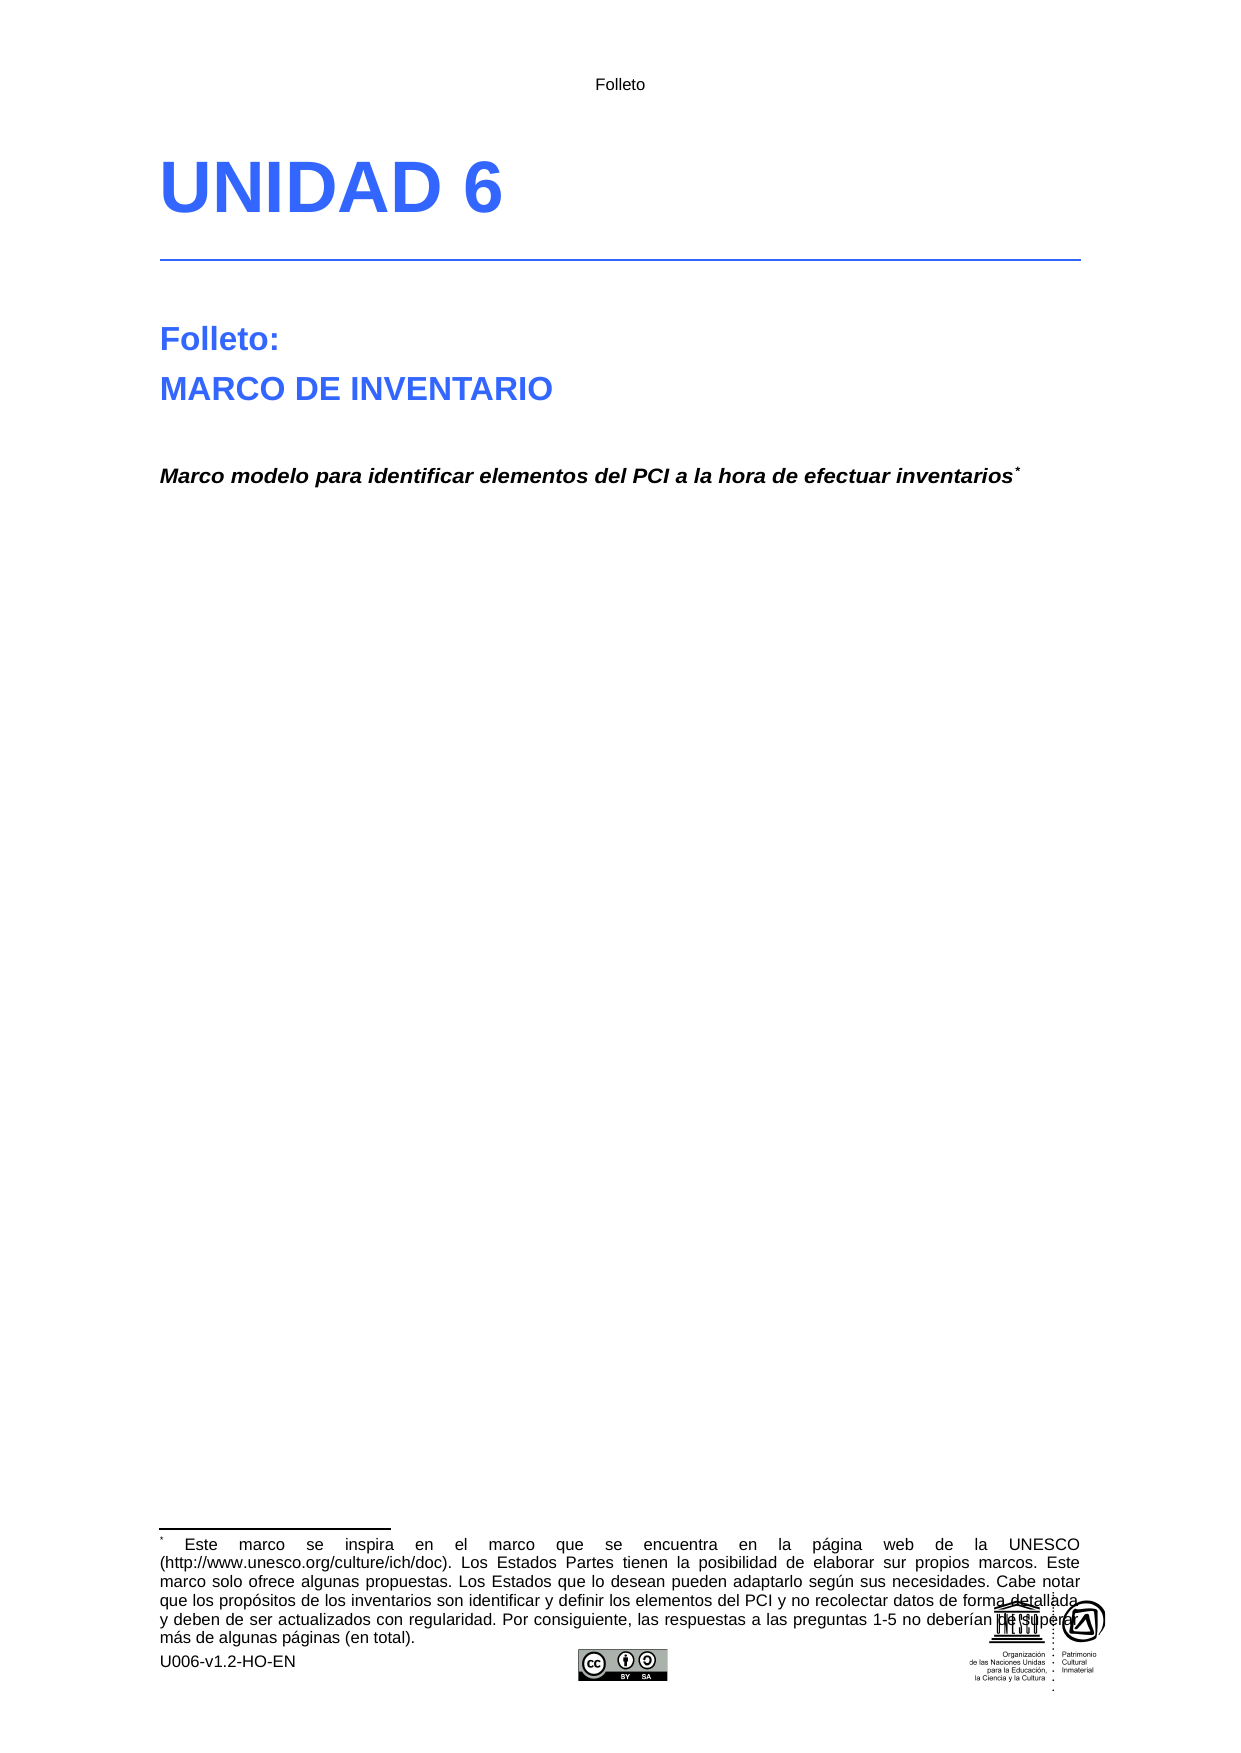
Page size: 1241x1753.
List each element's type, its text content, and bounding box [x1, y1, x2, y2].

picture [969, 1592, 1106, 1691]
text Folleto: [159, 311, 1081, 361]
text MARCO DE INVENTARIO [159, 361, 1081, 411]
text UniDAD 6 [159, 143, 1081, 261]
picture [578, 1649, 668, 1681]
text Marco modelo para identificar elementos del PCI a la hora de efectuar inventarios [159, 461, 1081, 490]
